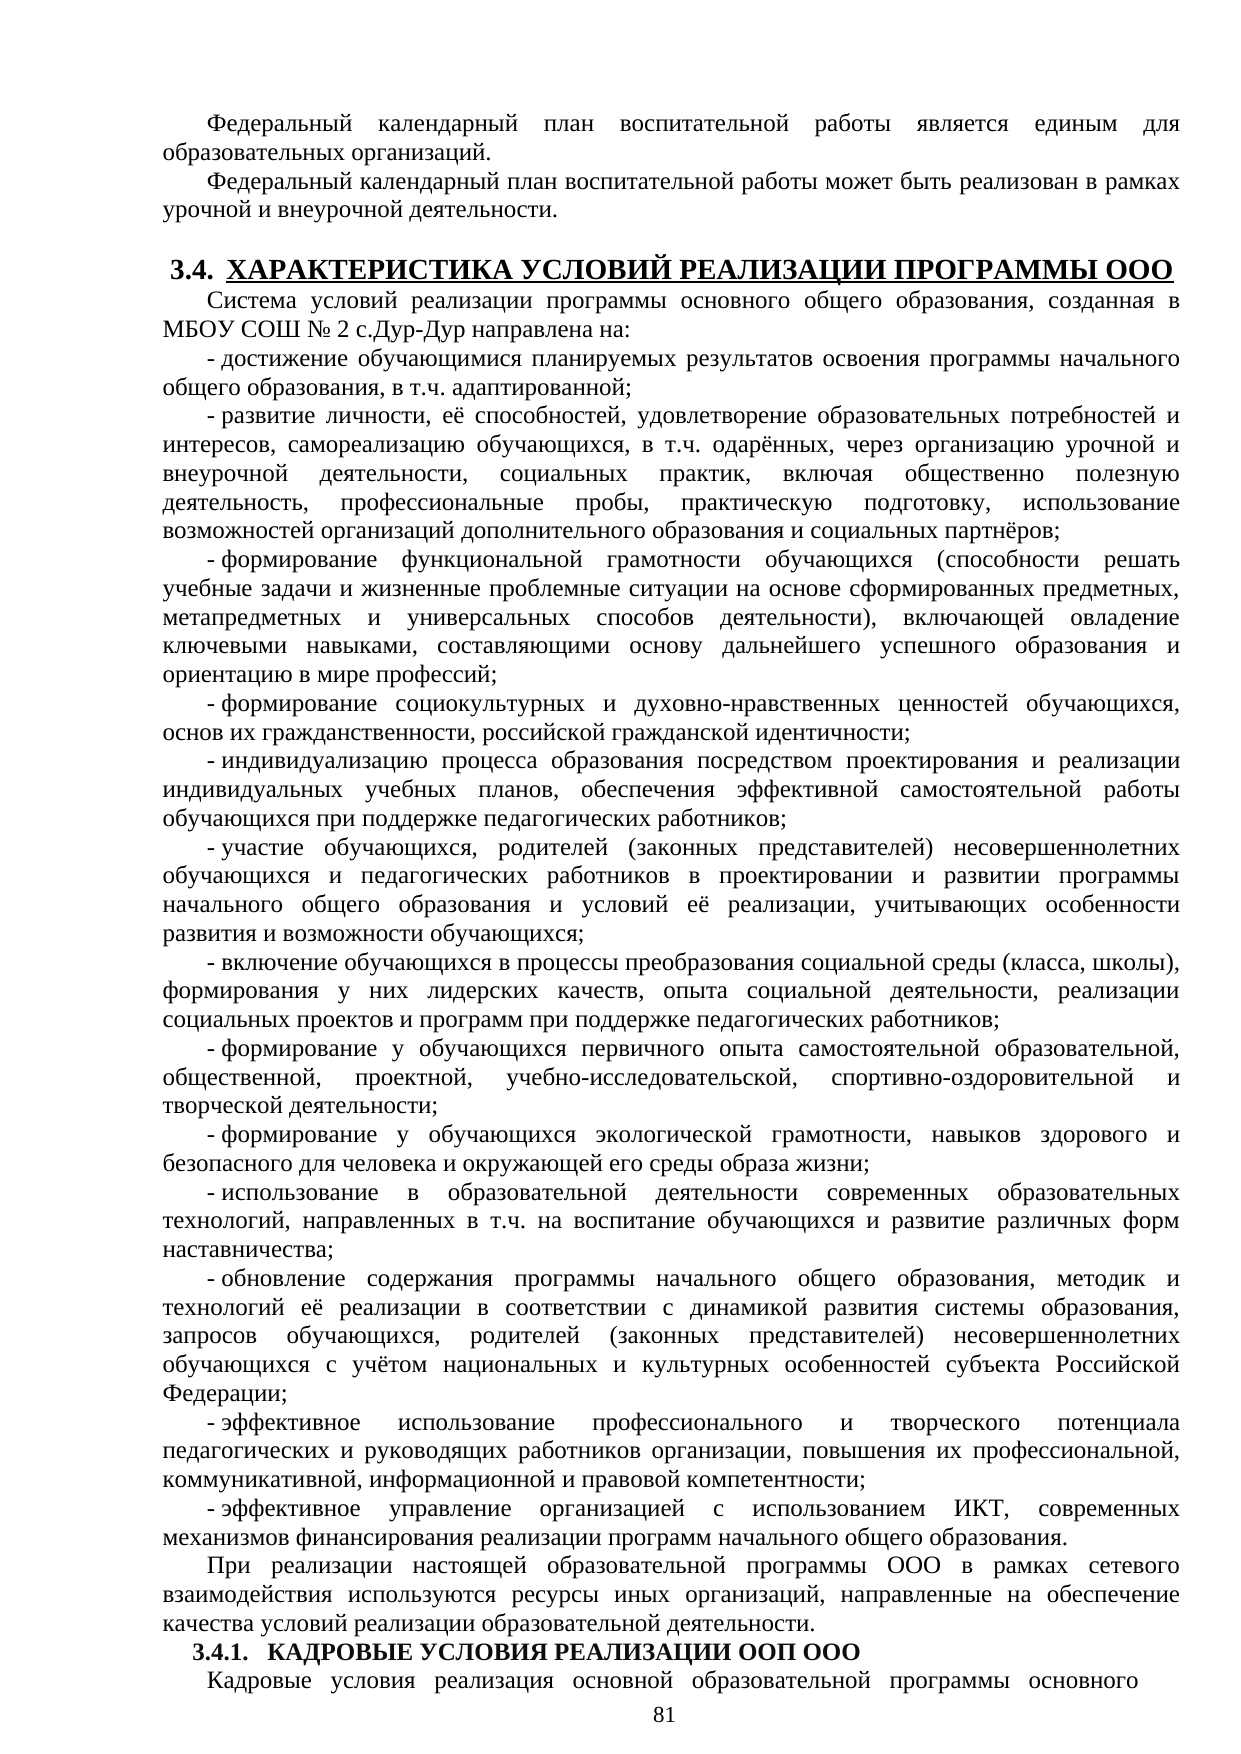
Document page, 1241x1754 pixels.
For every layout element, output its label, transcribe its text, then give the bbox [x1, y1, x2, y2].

text Федеральный календарный план воспитательной работы может быть реализован в рамках урочной и внеурочной деятельности. [162, 166, 1181, 223]
text - обновление содержания программы начального общего образования, методик и технологий её реализации в соответствии с динамикой развития системы образования, запросов обучающихся, родителей (законных представителей) несовершеннолетних обучающихся с учётом национальных и культурных особенностей субъекта Российской Федерации; [162, 1263, 1181, 1407]
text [162, 1666, 1139, 1694]
text - формирование у обучающихся экологической грамотности, навыков здорового и безопасного для человека и окружающей его среды образа жизни; [162, 1119, 1181, 1177]
text - эффективное управление организацией с использованием ИКТ, современных механизмов финансирования реализации программ начального общего образования. [162, 1493, 1181, 1551]
text - достижение обучающимися планируемых результатов освоения программы начального общего образования, в т.ч. адаптированной; [162, 343, 1181, 401]
text - индивидуализацию процесса образования посредством проектирования и реализации индивидуальных учебных планов, обеспечения эффективной самостоятельной работы обучающихся при поддержке педагогических работников; [162, 746, 1181, 832]
text - эффективное использование профессионального и творческого потенциала педагогических и руководящих работников организации, повышения их профессиональной, коммуникативной, информационной и правовой компетентности; [162, 1407, 1181, 1493]
list КАДРОВЫЕ УСЛОВИЯ РЕАЛИЗАЦИИ ООП ООО [192, 1637, 1181, 1666]
text Система условий реализации программы основного общего образования, созданная в МБОУ СОШ № 2 с.Дур-Дур направлена на: [162, 286, 1181, 343]
text - развитие личности, её способностей, удовлетворение образовательных потребностей и интересов, самореализацию обучающихся, в т.ч. одарённых, через организацию урочной и внеурочной деятельности, социальных практик, включая общественно полезную деятельность, профессиональные пробы, практическую подготовку, использование возможностей организаций дополнительного образования и социальных партнёров; [162, 401, 1181, 544]
text - формирование функциональной грамотности обучающихся (способности решать учебные задачи и жизненные проблемные ситуации на основе сформированных предметных, метапредметных и универсальных способов деятельности), включающей овладение ключевыми навыками, составляющими основу дальнейшего успешного образования и ориентацию в мире профессий; [162, 544, 1181, 688]
text Федеральный календарный план воспитательной работы является единым для образовательных организаций. [162, 108, 1181, 166]
text - включение обучающихся в процессы преобразования социальной среды (класса, школы), формирования у них лидерских качеств, опыта социальной деятельности, реализации социальных проектов и программ при поддержке педагогических работников; [162, 947, 1181, 1033]
text При реализации настоящей образовательной программы ООО в рамках сетевого взаимодействия используются ресурсы иных организаций, направленные на обеспечение качества условий реализации образовательной деятельности. [162, 1551, 1181, 1637]
text - использование в образовательной деятельности современных образовательных технологий, направленных в т.ч. на воспитание обучающихся и развитие различных форм наставничества; [162, 1177, 1181, 1263]
text - участие обучающихся, родителей (законных представителей) несовершеннолетних обучающихся и педагогических работников в проектировании и развитии программы начального общего образования и условий её реализации, учитывающих особенности развития и возможности обучающихся; [162, 832, 1181, 947]
text - формирование у обучающихся первичного опыта самостоятельной образовательной, общественной, проектной, учебно-исследовательской, спортивно-оздоровительной и творческой деятельности; [162, 1033, 1181, 1119]
text - формирование социокультурных и духовно-нравственных ценностей обучающихся, основ их гражданственности, российской гражданской идентичности; [162, 688, 1181, 746]
list ХАРАКТЕРИСТИКА УСЛОВИЙ РЕАЛИЗАЦИИ ПРОГРАММЫ ООО [170, 252, 1181, 286]
